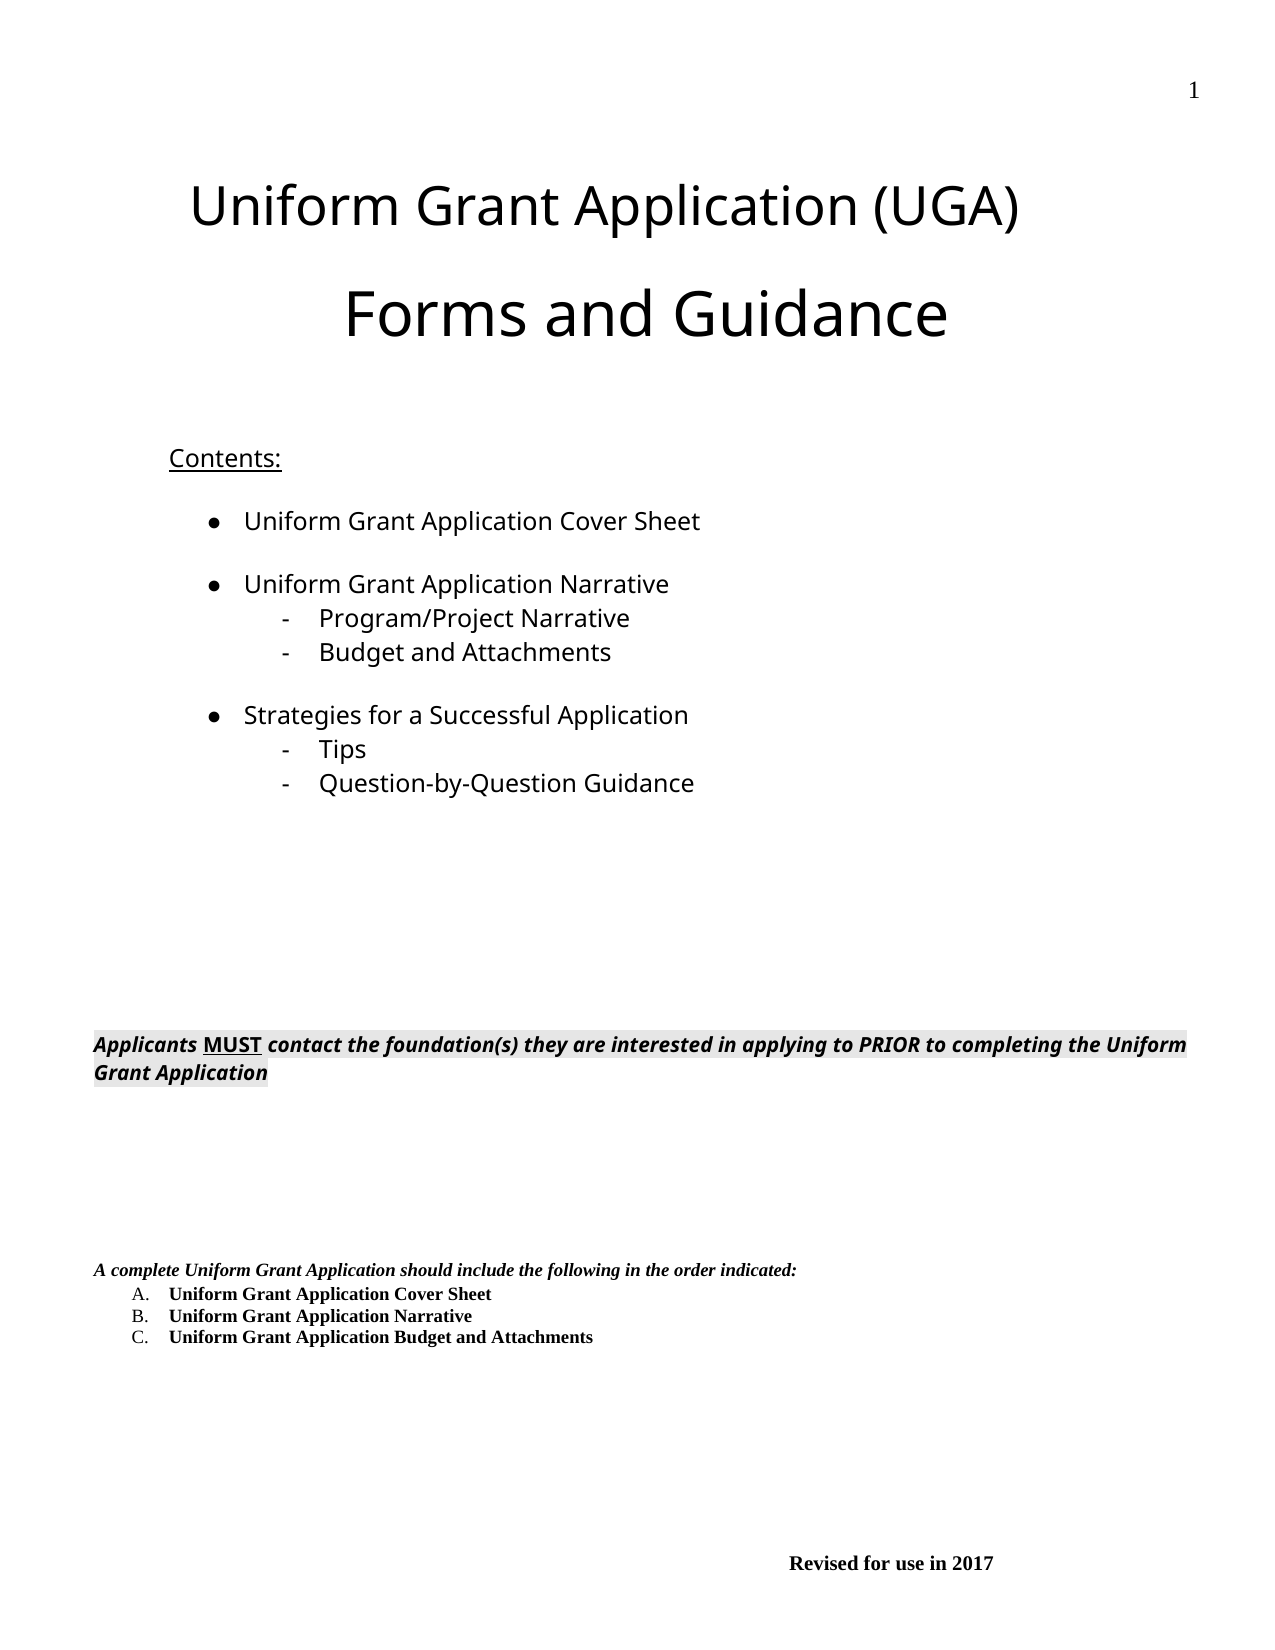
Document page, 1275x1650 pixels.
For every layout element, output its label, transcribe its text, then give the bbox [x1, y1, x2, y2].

text Forms and Guidance [94, 270, 1200, 355]
list Uniform Grant Application Narrative [131, 1305, 1200, 1326]
list Strategies for a Successful Application [206, 698, 1200, 732]
list Budget and Attachments [281, 635, 1200, 669]
text Applicants MUST contact the foundation(s) they are interested in applying to PRIOR to completing the Uniform Grant Application [268, 1030, 1200, 1087]
list Uniform Grant Application Cover Sheet [131, 1281, 1275, 1305]
list Uniform Grant Application Cover Sheet [206, 504, 1200, 567]
list Program/Project Narrative [281, 601, 1200, 635]
list Tips [281, 732, 1200, 766]
list Uniform Grant Application Budget and Attachments [131, 1326, 1200, 1348]
text Uniform Grant Application (UGA) [94, 167, 1200, 270]
text A complete Uniform Grant Application should include the following in the order indicated: [94, 1259, 1200, 1281]
list Uniform Grant Application Narrative [206, 567, 1200, 601]
text Contents: [94, 441, 1200, 504]
list Question-by-Question Guidance [281, 766, 1200, 828]
